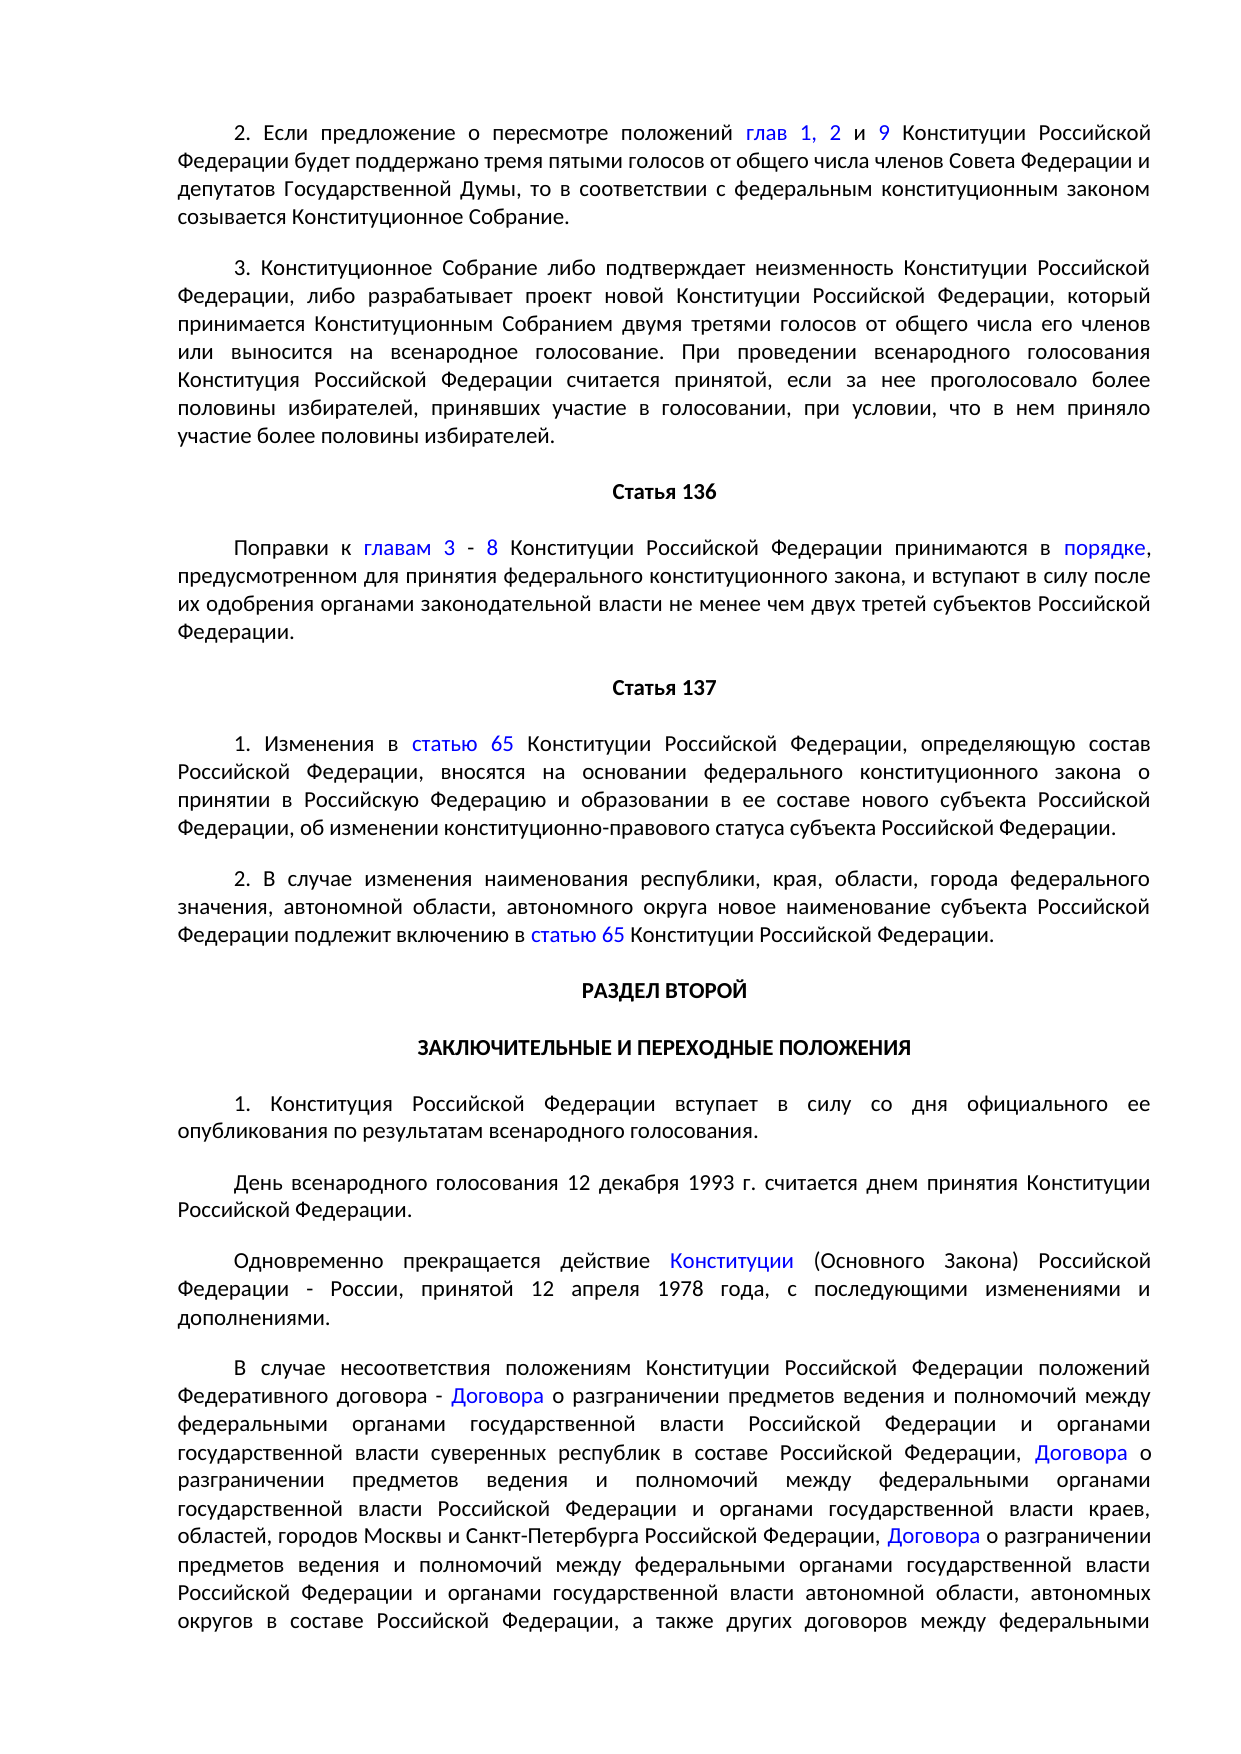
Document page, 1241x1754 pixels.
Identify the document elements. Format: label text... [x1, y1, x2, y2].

text 2. Если предложение о пересмотре положений глав 1, 2 и 9 Конституции Российской Федерации будет поддержано тремя пятыми голосов от общего числа членов Совета Федерации и депутатов Государственной Думы, то в соответствии с федеральным конституционным законом созывается Конституционное Собрание. [177, 118, 1152, 230]
text 2. В случае изменения наименования республики, края, области, города федерального значения, автономной области, автономного округа новое наименование субъекта Российской Федерации подлежит включению в статью 65 Конституции Российской Федерации. [177, 864, 1152, 948]
text Одновременно прекращается действие Конституции (Основного Закона) Российской Федерации - России, принятой 12 апреля 1978 года, с последующими изменениями и дополнениями. [177, 1247, 1152, 1331]
text 1. Изменения в статью 65 Конституции Российской Федерации, определяющую состав Российской Федерации, вносятся на основании федерального конституционного закона о принятии в Российскую Федерацию и образовании в ее составе нового субъекта Российской Федерации, об изменении конституционно-правового статуса субъекта Российской Федерации. [177, 729, 1152, 842]
text 3. Конституционное Собрание либо подтверждает неизменность Конституции Российской Федерации, либо разрабатывает проект новой Конституции Российской Федерации, который принимается Конституционным Собранием двумя третями голосов от общего числа его членов или выносится на всенародное голосование. При проведении всенародного голосования Конституция Российской Федерации считается принятой, если за нее проголосовало более половины избирателей, принявших участие в голосовании, при условии, что в нем приняло участие более половины избирателей. [177, 253, 1152, 449]
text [177, 1353, 1152, 1634]
title Статья 136 [177, 477, 1152, 505]
title РАЗДЕЛ ВТОРОЙ [177, 977, 1152, 1004]
text 1. Конституция Российской Федерации вступает в силу со дня официального ее опубликования по результатам всенародного голосования. [177, 1089, 1152, 1145]
title Статья 137 [177, 673, 1152, 701]
text Поправки к главам 3 - 8 Конституции Российской Федерации принимаются в порядке, предусмотренном для принятия федерального конституционного закона, и вступают в силу после их одобрения органами законодательной власти не менее чем двух третей субъектов Российской Федерации. [177, 533, 1152, 645]
title ЗАКЛЮЧИТЕЛЬНЫЕ И ПЕРЕХОДНЫЕ ПОЛОЖЕНИЯ [177, 1033, 1152, 1061]
text День всенародного голосования 12 декабря 1993 г. считается днем принятия Конституции Российской Федерации. [177, 1168, 1152, 1224]
